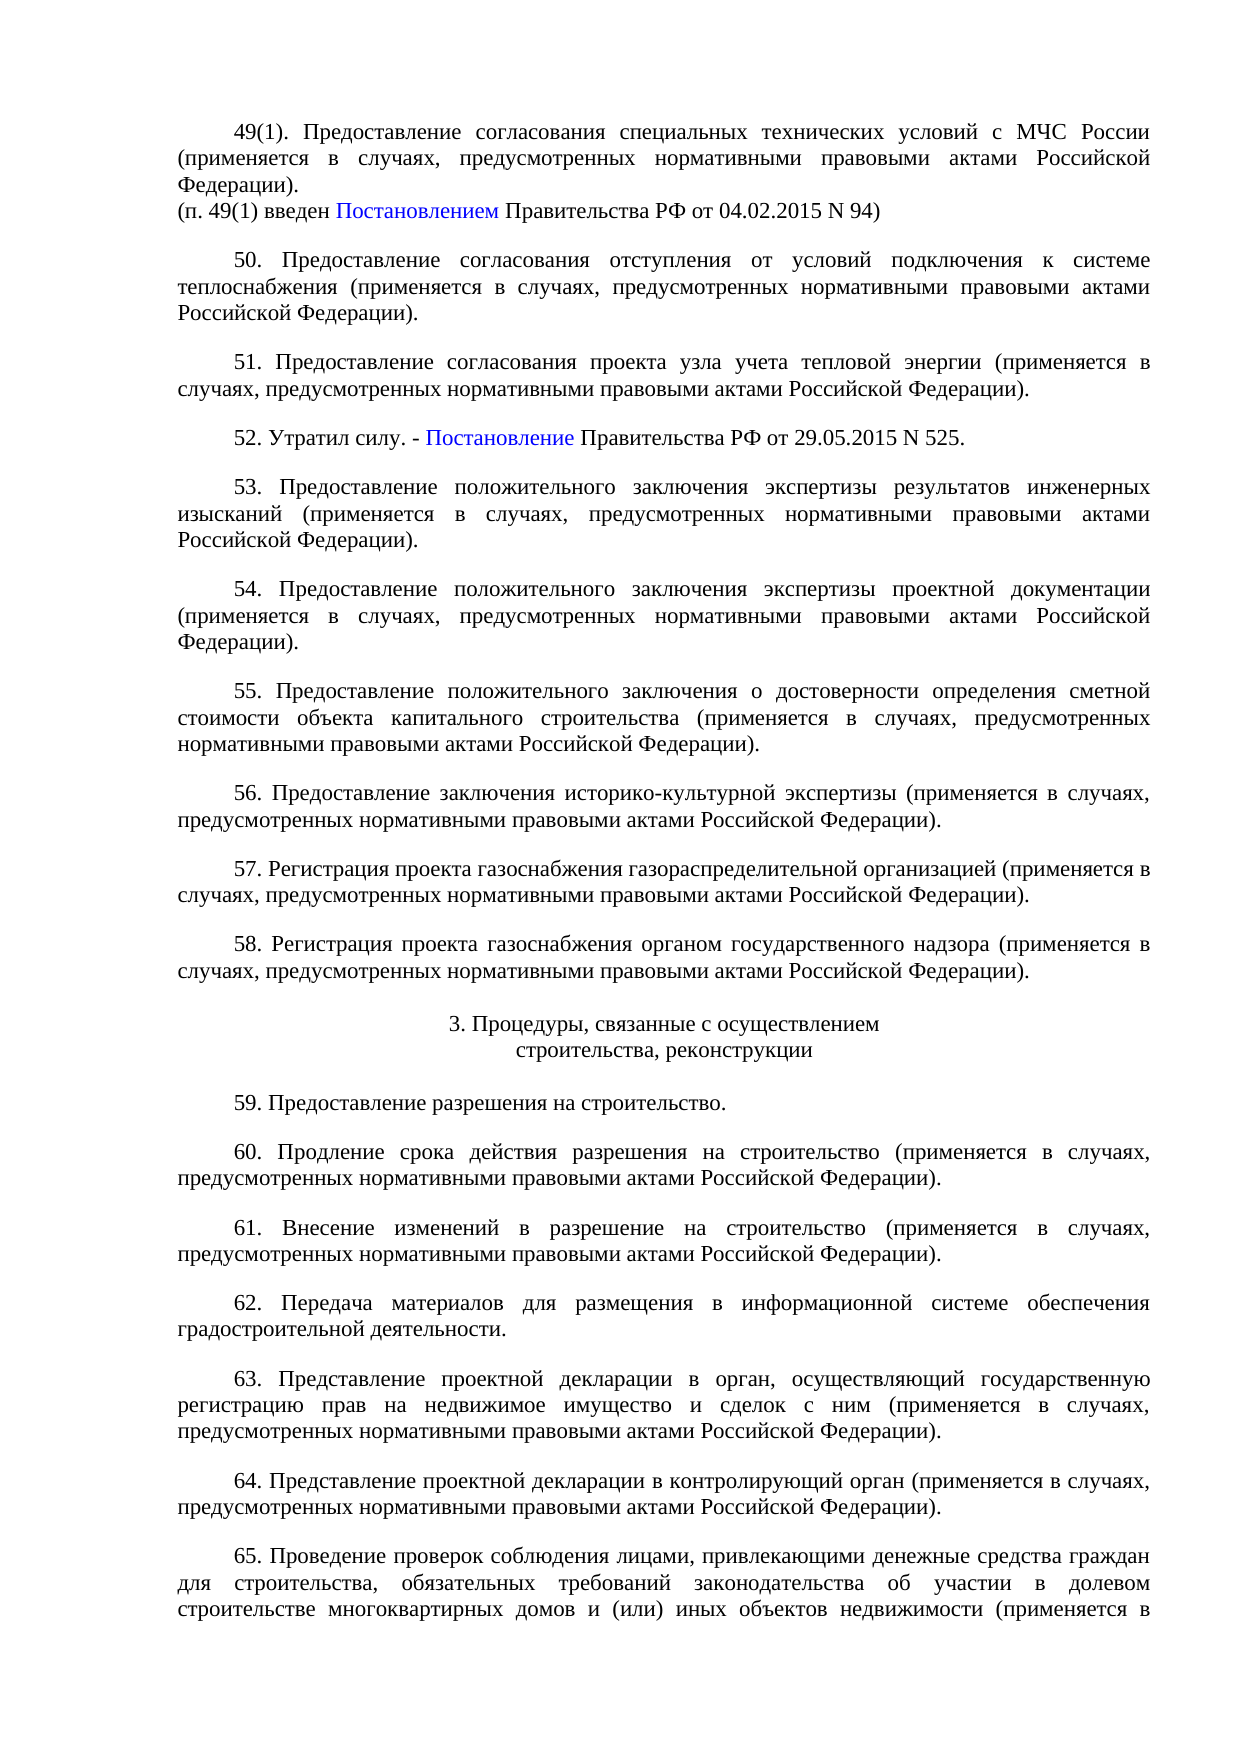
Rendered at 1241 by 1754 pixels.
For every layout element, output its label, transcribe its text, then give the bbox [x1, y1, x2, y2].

text 52. Утратил силу. - Постановление Правительства РФ от 29.05.2015 N 525. [177, 424, 1152, 450]
text 64. Представление проектной декларации в контролирующий орган (применяется в случаях, предусмотренных нормативными правовыми актами Российской Федерации). [177, 1467, 1152, 1519]
text 50. Предоставление согласования отступления от условий подключения к системе теплоснабжения (применяется в случаях, предусмотренных нормативными правовыми актами Российской Федерации). [177, 246, 1152, 326]
text (п. 49(1) введен Постановлением Правительства РФ от 04.02.2015 N 94) [177, 197, 1152, 223]
text 55. Предоставление положительного заключения о достоверности определения сметной стоимости объекта капитального строительства (применяется в случаях, предусмотренных нормативными правовыми актами Российской Федерации). [177, 677, 1152, 756]
text 3. Процедуры, связанные с осуществлением [177, 1009, 1152, 1036]
text 62. Передача материалов для размещения в информационной системе обеспечения градостроительной деятельности. [177, 1289, 1152, 1342]
text 59. Предоставление разрешения на строительство. [177, 1089, 1152, 1115]
text строительства, реконструкции [177, 1036, 1152, 1062]
text 51. Предоставление согласования проекта узла учета тепловой энергии (применяется в случаях, предусмотренных нормативными правовыми актами Российской Федерации). [177, 348, 1152, 401]
text 57. Регистрация проекта газоснабжения газораспределительной организацией (применяется в случаях, предусмотренных нормативными правовыми актами Российской Федерации). [177, 855, 1152, 908]
text 61. Внесение изменений в разрешение на строительство (применяется в случаях, предусмотренных нормативными правовыми актами Российской Федерации). [177, 1213, 1152, 1266]
text 58. Регистрация проекта газоснабжения органом государственного надзора (применяется в случаях, предусмотренных нормативными правовыми актами Российской Федерации). [177, 931, 1152, 983]
text 56. Предоставление заключения историко-культурной экспертизы (применяется в случаях, предусмотренных нормативными правовыми актами Российской Федерации). [177, 779, 1152, 832]
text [177, 1542, 1152, 1621]
text 53. Предоставление положительного заключения экспертизы результатов инженерных изысканий (применяется в случаях, предусмотренных нормативными правовыми актами Российской Федерации). [177, 473, 1152, 552]
text 54. Предоставление положительного заключения экспертизы проектной документации (применяется в случаях, предусмотренных нормативными правовыми актами Российской Федерации). [177, 575, 1152, 654]
text 49(1). Предоставление согласования специальных технических условий с МЧС России (применяется в случаях, предусмотренных нормативными правовыми актами Российской Федерации). [177, 118, 1152, 197]
text 63. Представление проектной декларации в орган, осуществляющий государственную регистрацию прав на недвижимое имущество и сделок с ним (применяется в случаях, предусмотренных нормативными правовыми актами Российской Федерации). [177, 1365, 1152, 1444]
text 60. Продление срока действия разрешения на строительство (применяется в случаях, предусмотренных нормативными правовыми актами Российской Федерации). [177, 1138, 1152, 1191]
